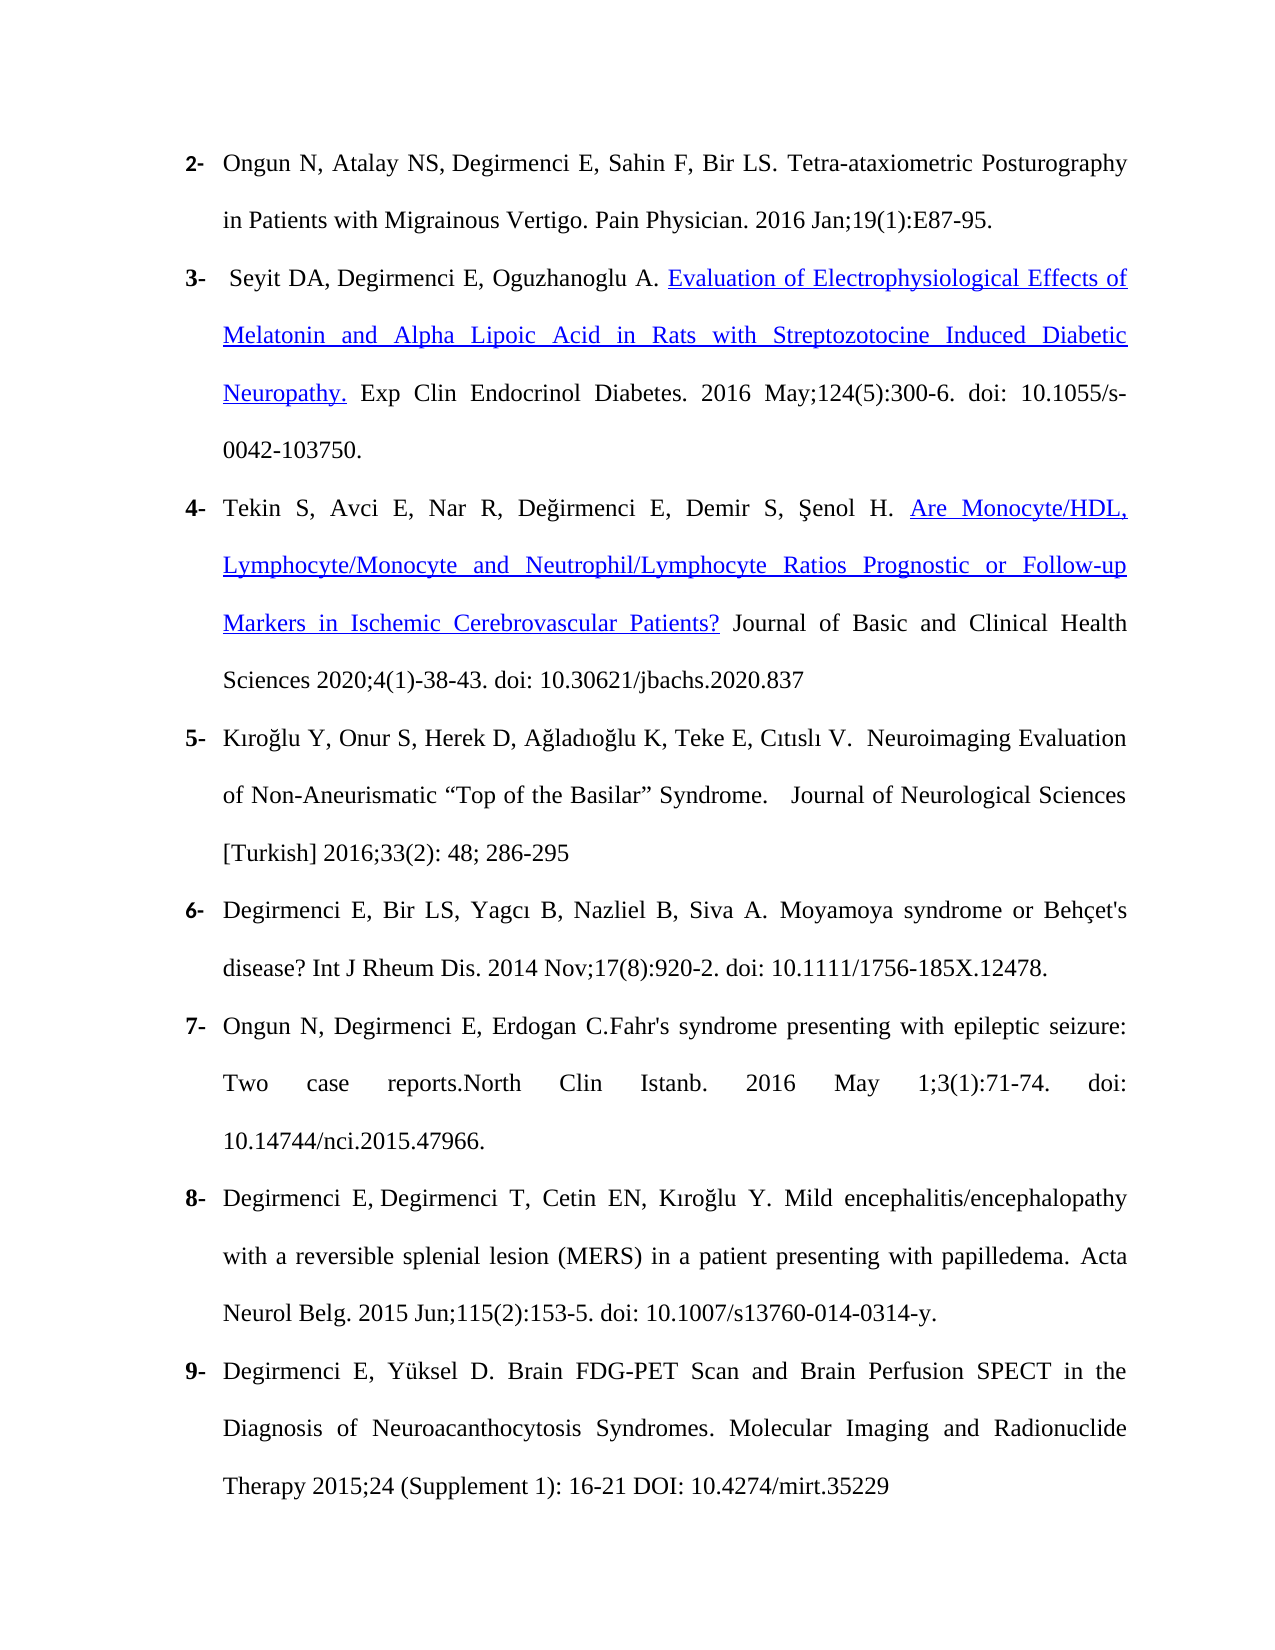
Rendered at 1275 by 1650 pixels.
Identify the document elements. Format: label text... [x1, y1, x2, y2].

list Ongun N, Degirmenci E, Erdogan C.Fahr's syndrome presenting with epileptic seizure: Two case reports.North Clin Istanb. 2016 May 1;3(1):71-74. doi: 10.14744/nci.2015.47966. [185, 1011, 1127, 1154]
list Tekin S, Avci E, Nar R, Değirmenci E, Demir S, Şenol H. Are Monocyte/HDL, Lymphocyte/Monocyte and Neutrophil/Lymphocyte Ratios Prognostic or Follow-up Markers in Ischemic Cerebrovascular Patients? Journal of Basic and Clinical Health Sciences 2020;4(1)-38-43. doi: 10.30621/jbachs.2020.837 [185, 493, 1127, 694]
list Degirmenci E, Yüksel D. Brain FDG-PET Scan and Brain Perfusion SPECT in the Diagnosis of Neuroacanthocytosis Syndromes. Molecular Imaging and Radionuclide Therapy 2015;24 (Supplement 1): 16-21 DOI: 10.4274/mirt.35229 [185, 1356, 1127, 1499]
list Kıroğlu Y, Onur S, Herek D, Ağladıoğlu K, Teke E, Cıtıslı V. Neuroimaging Evaluation of Non-Aneurismatic “Top of the Basilar” Syndrome. Journal of Neurological Sciences [Turkish] 2016;33(2): 48; 286-295 [185, 723, 1127, 867]
list Seyit DA, Degirmenci E, Oguzhanoglu A. Evaluation of Electrophysiological Effects of Melatonin and Alpha Lipoic Acid in Rats with Streptozotocine Induced Diabetic Neuropathy. Exp Clin Endocrinol Diabetes. 2016 May;124(5):300-6. doi: 10.1055/s-0042-103750. [185, 263, 1127, 464]
list Degirmenci E, Bir LS, Yagcı B, Nazliel B, Siva A. Moyamoya syndrome or Behçet's disease? Int J Rheum Dis. 2014 Nov;17(8):920-2. doi: 10.1111/1756-185X.12478. [185, 895, 1127, 982]
list Ongun N, Atalay NS, Degirmenci E, Sahin F, Bir LS. Tetra-ataxiometric Posturography in Patients with Migrainous Vertigo. Pain Physician. 2016 Jan;19(1):E87-95. [185, 148, 1127, 234]
list Degirmenci E, Degirmenci T, Cetin EN, Kıroğlu Y. Mild encephalitis/encephalopathy with a reversible splenial lesion (MERS) in a patient presenting with papilledema. Acta Neurol Belg. 2015 Jun;115(2):153-5. doi: 10.1007/s13760-014-0314-y. [185, 1183, 1127, 1327]
